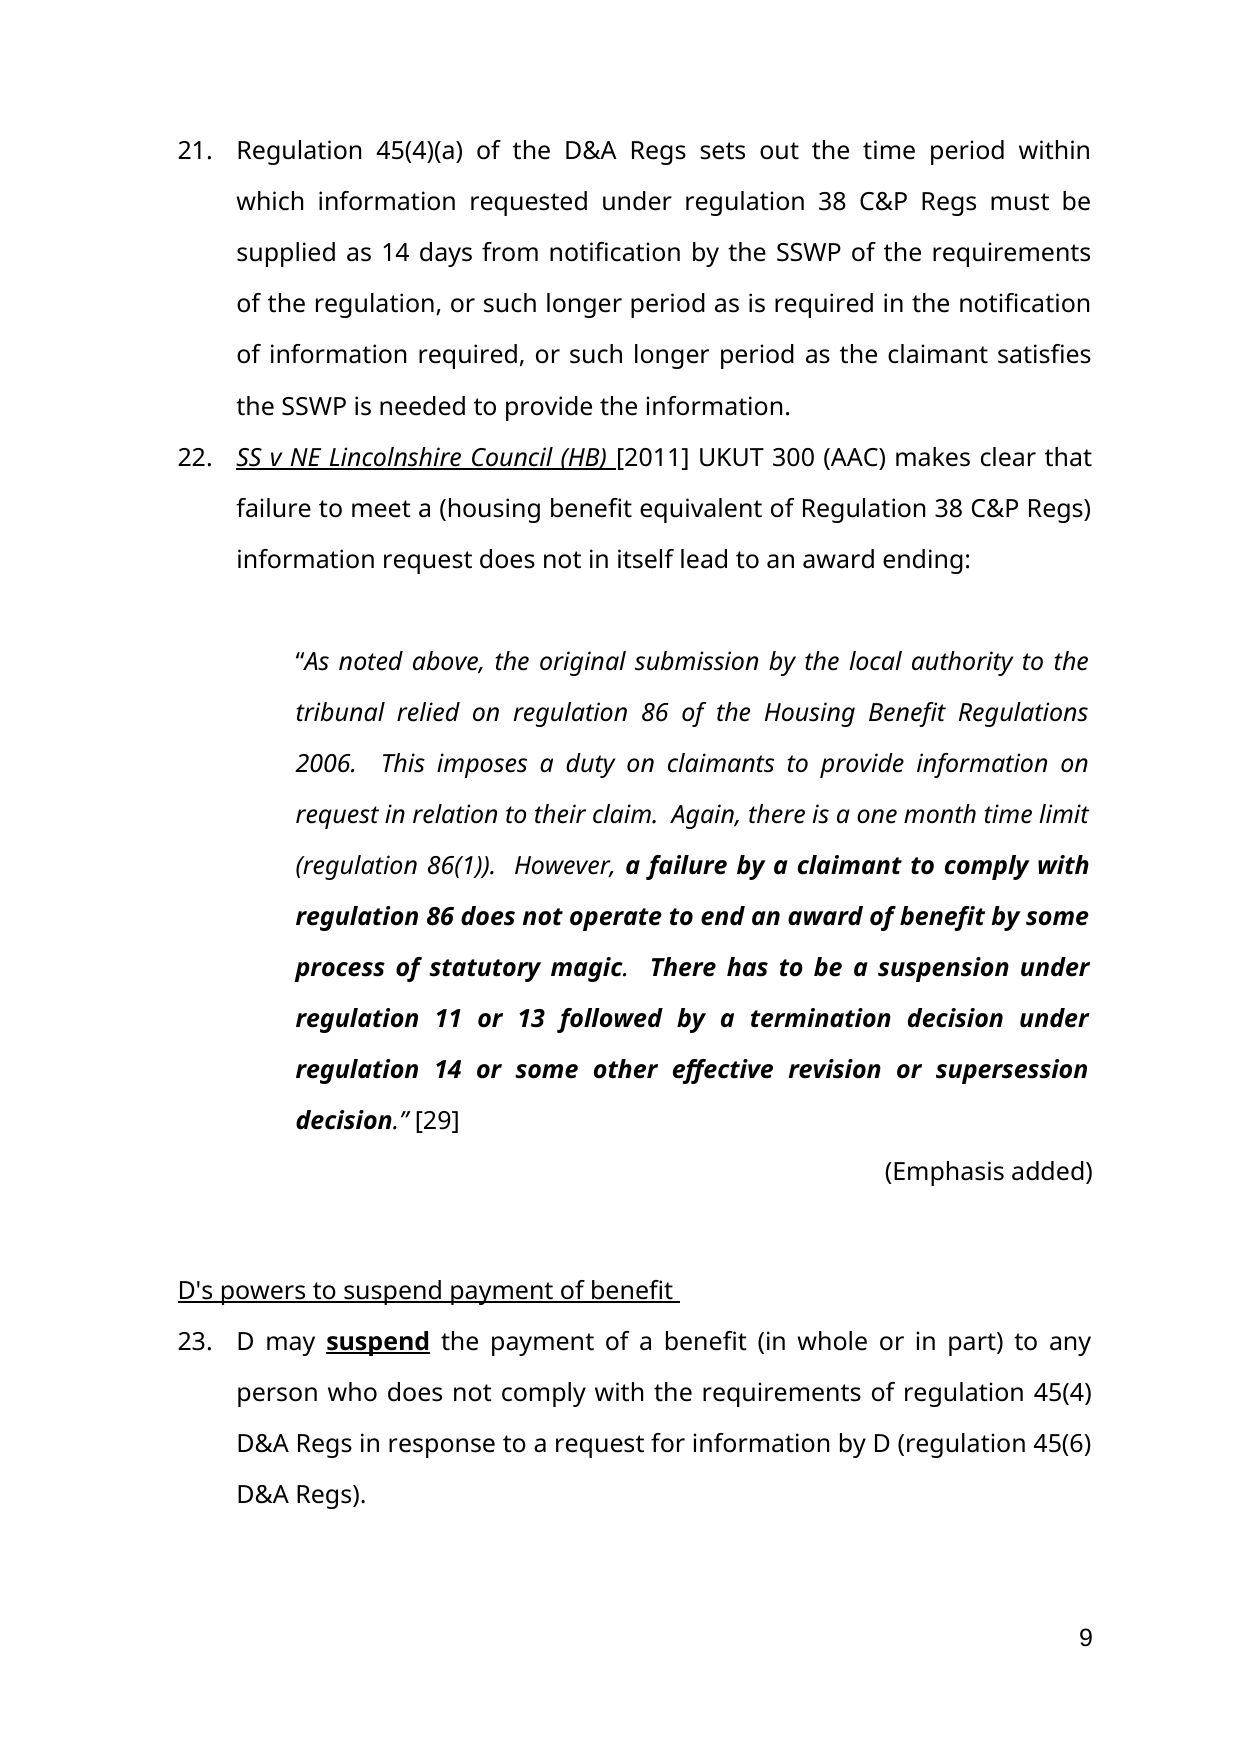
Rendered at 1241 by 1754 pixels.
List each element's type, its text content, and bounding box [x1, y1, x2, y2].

text “As noted above, the original submission by the local authority to the tribunal relied on regulation 86 of the Housing Benefit Regulations 2006. This imposes a duty on claimants to provide information on request in relation to their claim. Again, there is a one month time limit (regulation 86(1)). However, a failure by a claimant to comply with regulation 86 does not operate to end an award of benefit by some process of statutory magic. There has to be a suspension under regulation 11 or 13 followed by a termination decision under regulation 14 or some other effective revision or supersession decision.” [29] [295, 643, 1093, 1137]
list (Emphasis added) [327, 1154, 1093, 1188]
text D's powers to suspend payment of benefit [177, 1272, 1093, 1307]
list SS v NE Lincolnshire Council (HB) [2011] UKUT 300 (AAC) makes clear that failure to meet a (housing benefit equivalent of Regulation 38 C&P Regs) information request does not in itself lead to an award ending: [177, 439, 1093, 575]
list Regulation 45(4)(a) of the D&A Regs sets out the time period within which information requested under regulation 38 C&P Regs must be supplied as 14 days from notification by the SSWP of the requirements of the regulation, or such longer period as is required in the notification of information required, or such longer period as the claimant satisfies the SSWP is needed to provide the information. [177, 133, 1093, 422]
list D may suspend the payment of a benefit (in whole or in part) to any person who does not comply with the requirements of regulation 45(4) D&A Regs in response to a request for information by D (regulation 45(6) D&A Regs). [177, 1323, 1093, 1511]
